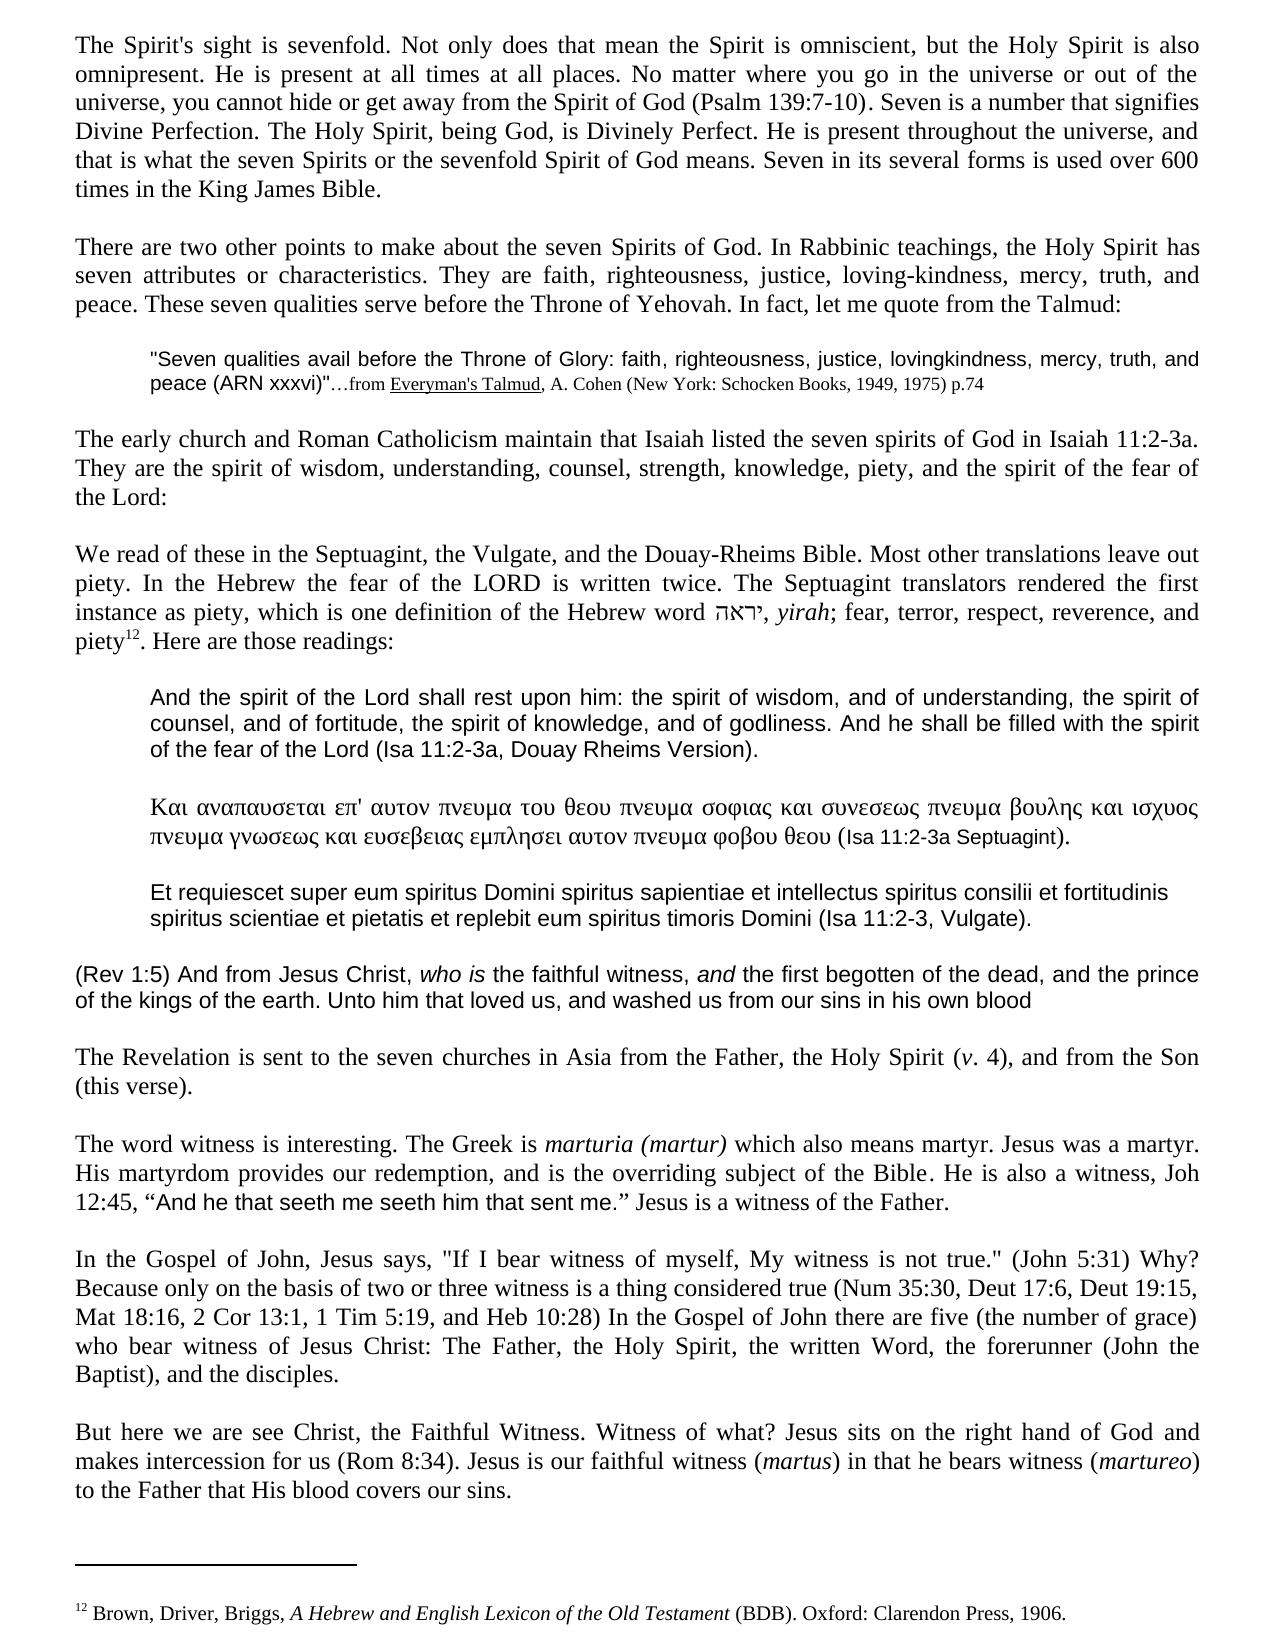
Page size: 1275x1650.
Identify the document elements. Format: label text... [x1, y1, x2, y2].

text Et requiescet super eum spiritus Domini spiritus sapientiae et intellectus spiritus consilii et fortitudinis spiritus scientiae et pietatis et replebit eum spiritus timoris Domini (Isa 11:2-3, Vulgate). [150, 879, 1200, 931]
text There are two other points to make about the seven Spirits of God. In Rabbinic teachings, the Holy Spirit has seven attributes or characteristics. They are faith, righteousness, justice, loving-kindness, mercy, truth, and peace. These seven qualities serve before the Throne of Yehovah. In fact, let me quote from the Talmud: [75, 232, 1200, 318]
text In the Gospel of John, Jesus says, "If I bear witness of myself, My witness is not true." (John 5:31) Why? Because only on the basis of two or three witness is a thing considered true (Num 35:30, Deut 17:6, Deut 19:15, Mat 18:16, 2 Cor 13:1, 1 Tim 5:19, and Heb 10:28) In the Gospel of John there are five (the number of grace) who bear witness of Jesus Christ: The Father, the Holy Spirit, the written Word, the forerunner (John the Baptist), and the disciples. [75, 1244, 1200, 1388]
text Και αναπαυσεται επ' αυτον πνευμα του θεου πνευμα σοφιας και συνεσεως πνευμα βουλης και ισχυος πνευμα γνωσεως και ευσεβειας εμπλησει αυτον πνευμα φοβου θεου (Isa 11:2-3a Septuagint). [150, 792, 1200, 849]
text "Seven qualities avail before the Throne of Glory: faith, righteousness, justice, lovingkindness, mercy, truth, and peace (ARN xxxvi)"…from Everyman's Talmud, A. Cohen (New York: Schocken Books, 1949, 1975) p.74 [150, 347, 1200, 395]
text (Rev 1:5) And from Jesus Christ, who is the faithful witness, and the first begotten of the dead, and the prince of the kings of the earth. Unto him that loved us, and washed us from our sins in his own blood [75, 961, 1200, 1013]
text And the spirit of the Lord shall rest upon him: the spirit of wisdom, and of understanding, the spirit of counsel, and of fortitude, the spirit of knowledge, and of godliness. And he shall be filled with the spirit of the fear of the Lord (Isa 11:2-3a, Douay Rheims Version). [150, 684, 1200, 763]
text The early church and Roman Catholicism maintain that Isaiah listed the seven spirits of God in Isaiah 11:2-3a. They are the spirit of wisdom, understanding, counsel, strength, knowledge, piety, and the spirit of the fear of the Lord: [75, 424, 1200, 510]
text The word witness is interesting. The Greek is marturia (martur) which also means martyr. Jesus was a martyr. His martyrdom provides our redemption, and is the overriding subject of the Bible. He is also a witness, Joh 12:45, “And he that seeth me seeth him that sent me.” Jesus is a witness of the Father. [75, 1129, 1200, 1215]
text The Spirit's sight is sevenfold. Not only does that mean the Spirit is omniscient, but the Holy Spirit is also omnipresent. He is present at all times at all places. No matter where you go in the universe or out of the universe, you cannot hide or get away from the Spirit of God (Psalm 139:7-10). Seven is a number that signifies Divine Perfection. The Holy Spirit, being God, is Divinely Perfect. He is present throughout the universe, and that is what the seven Spirits or the sevenfold Spirit of God means. Seven in its several forms is used over 600 times in the King James Bible. [75, 30, 1200, 202]
text We read of these in the Septuagint, the Vulgate, and the Douay-Rheims Bible. Most other translations leave out piety. In the Hebrew the fear of the LORD is written twice. The Septuagint translators rendered the first instance as piety, which is one definition of the Hebrew word יראה, yirah; fear, terror, respect, reverence, and piety. Here are those readings: [75, 539, 1200, 654]
text The Revelation is sent to the seven churches in Asia from the Father, the Holy Spirit (v. 4), and from the Son (this verse). [75, 1042, 1200, 1100]
text But here we are see Christ, the Faithful Witness. Witness of what? Jesus sits on the right hand of God and makes intercession for us (Rom 8:34). Jesus is our faithful witness (martus) in that he bears witness (martureo) to the Father that His blood covers our sins. [75, 1417, 1200, 1504]
